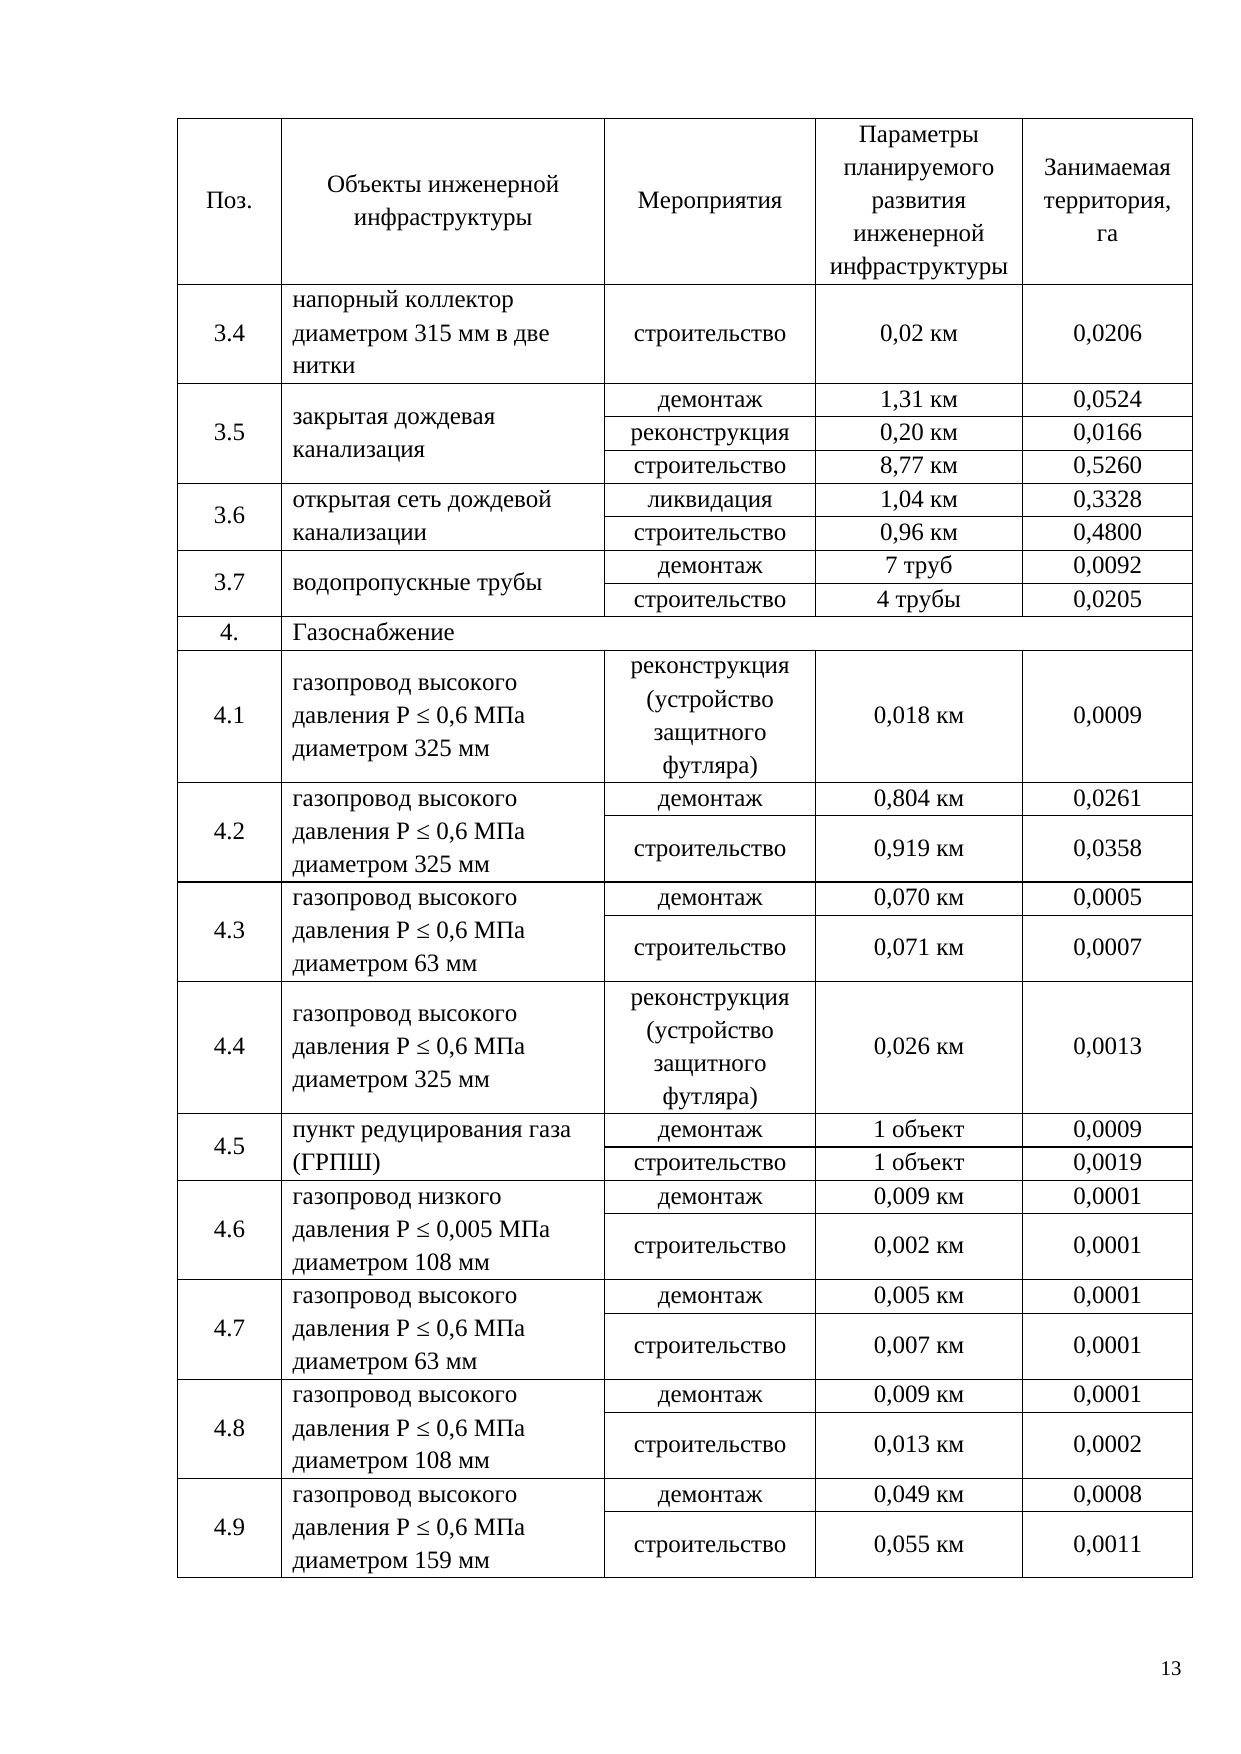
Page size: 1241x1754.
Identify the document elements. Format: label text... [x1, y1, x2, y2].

table_cell строительство [605, 517, 815, 549]
table_cell пункт редуцирования газа (ГРПШ) [282, 1114, 604, 1180]
table_cell демонтаж [605, 551, 815, 583]
table_cell 0,0005 [1023, 883, 1192, 915]
table_header Объекты инженерной инфраструктуры [282, 119, 604, 283]
table_cell демонтаж [605, 384, 815, 416]
table_cell 0,0358 [1023, 816, 1192, 881]
table_cell 0,049 км [816, 1479, 1022, 1511]
table_cell строительство [605, 285, 815, 383]
table_cell 7 труб [816, 551, 1022, 583]
table_cell строительство [605, 1148, 815, 1180]
table_cell демонтаж [605, 1380, 815, 1412]
table_cell 0,0205 [1023, 584, 1192, 616]
table_header Параметры планируемого развития инженерной инфраструктуры [816, 119, 1022, 283]
table_cell водопропускные трубы [282, 551, 604, 616]
table_cell 0,0001 [1023, 1380, 1192, 1412]
table_header Занимаемая территория, га [1023, 119, 1192, 283]
table_cell газопровод высокого давления Р ≤ 0,6 МПа диаметром 325 мм [282, 783, 604, 881]
table_cell 0,005 км [816, 1280, 1022, 1312]
table_cell демонтаж [605, 1479, 815, 1511]
table_cell 0,009 км [816, 1380, 1022, 1412]
table_cell газопровод высокого давления Р ≤ 0,6 МПа диаметром 63 мм [282, 883, 604, 981]
table_cell газопровод низкого давления Р ≤ 0,005 МПа диаметром 108 мм [282, 1181, 604, 1279]
table_cell 0,0009 [1023, 651, 1192, 782]
table_cell 4. [178, 617, 281, 649]
table_cell 0,919 км [816, 816, 1022, 881]
table_cell демонтаж [605, 883, 815, 915]
table_cell строительство [605, 816, 815, 881]
table_cell 0,026 км [816, 982, 1022, 1113]
table_header Мероприятия [605, 119, 815, 283]
table_cell 4.7 [178, 1280, 281, 1378]
table_cell демонтаж [605, 1181, 815, 1213]
table_cell 4.5 [178, 1114, 281, 1180]
table_cell 0,4800 [1023, 517, 1192, 549]
table_cell 0,0092 [1023, 551, 1192, 583]
table_header Поз. [178, 119, 281, 283]
table_cell 8,77 км [816, 451, 1022, 483]
table_cell 0,3328 [1023, 484, 1192, 516]
table_cell 4.3 [178, 883, 281, 981]
table_cell 0,02 км [816, 285, 1022, 383]
table_cell 3.5 [178, 384, 281, 483]
table_cell газопровод высокого давления Р ≤ 0,6 МПа диаметром 108 мм [282, 1380, 604, 1478]
table_cell 4.1 [178, 651, 281, 782]
table_cell 0,070 км [816, 883, 1022, 915]
table_cell газопровод высокого давления Р ≤ 0,6 МПа диаметром 63 мм [282, 1280, 604, 1378]
table_cell 4.4 [178, 982, 281, 1113]
table_cell 1,31 км [816, 384, 1022, 416]
table_cell 0,0007 [1023, 916, 1192, 981]
table_cell 0,055 км [816, 1512, 1022, 1577]
table_cell 0,5260 [1023, 451, 1192, 483]
table_cell 4.6 [178, 1181, 281, 1279]
table_cell 1 объект [816, 1114, 1022, 1146]
table_cell 0,007 км [816, 1314, 1022, 1378]
table_cell газопровод высокого давления Р ≤ 0,6 МПа диаметром 325 мм [282, 982, 604, 1113]
table_cell 0,013 км [816, 1413, 1022, 1478]
table_cell 0,009 км [816, 1181, 1022, 1213]
table_cell строительство [605, 1314, 815, 1378]
table_cell 0,20 км [816, 417, 1022, 449]
table_cell строительство [605, 1413, 815, 1478]
table_cell 3.4 [178, 285, 281, 383]
table_cell Газоснабжение [282, 617, 1192, 649]
table_cell строительство [605, 584, 815, 616]
table_cell 0,96 км [816, 517, 1022, 549]
table_cell демонтаж [605, 783, 815, 815]
table_cell 4 трубы [816, 584, 1022, 616]
table_cell 0,0001 [1023, 1314, 1192, 1378]
table_cell 0,804 км [816, 783, 1022, 815]
table_cell 1,04 км [816, 484, 1022, 516]
table_cell 0,018 км [816, 651, 1022, 782]
table_cell 0,071 км [816, 916, 1022, 981]
table_cell открытая сеть дождевой канализации [282, 484, 604, 549]
table_cell 0,0001 [1023, 1214, 1192, 1279]
table_cell 0,0206 [1023, 285, 1192, 383]
table_cell реконструкция [605, 417, 815, 449]
table_cell 0,0002 [1023, 1413, 1192, 1478]
table_cell демонтаж [605, 1114, 815, 1146]
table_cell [282, 1479, 604, 1577]
table_cell 0,0261 [1023, 783, 1192, 815]
table_cell 0,0011 [1023, 1512, 1192, 1577]
table_cell реконструкция (устройство защитного футляра) [605, 982, 815, 1113]
table_cell 0,0009 [1023, 1114, 1192, 1146]
table_cell строительство [605, 451, 815, 483]
table_cell 0,0524 [1023, 384, 1192, 416]
table_cell 0,002 км [816, 1214, 1022, 1279]
table_cell закрытая дождевая канализация [282, 384, 604, 483]
table_cell 4.8 [178, 1380, 281, 1478]
table_cell реконструкция (устройство защитного футляра) [605, 651, 815, 782]
table_cell 0,0008 [1023, 1479, 1192, 1511]
table_cell строительство [605, 1214, 815, 1279]
table_cell напорный коллектор диаметром 315 мм в две нитки [282, 285, 604, 383]
table_cell 4.2 [178, 783, 281, 881]
table_cell 0,0001 [1023, 1181, 1192, 1213]
table_cell 3.6 [178, 484, 281, 549]
table_cell 0,0001 [1023, 1280, 1192, 1312]
table_cell 0,0013 [1023, 982, 1192, 1113]
table_cell 4.9 [178, 1479, 281, 1577]
table_cell газопровод высокого давления Р ≤ 0,6 МПа диаметром 325 мм [282, 651, 604, 782]
table_cell 3.7 [178, 551, 281, 616]
table_cell 0,0166 [1023, 417, 1192, 449]
table_cell 1 объект [816, 1148, 1022, 1180]
table_cell демонтаж [605, 1280, 815, 1312]
table_cell ликвидация [605, 484, 815, 516]
table_cell строительство [605, 1512, 815, 1577]
table_cell 0,0019 [1023, 1148, 1192, 1180]
table_cell строительство [605, 916, 815, 981]
